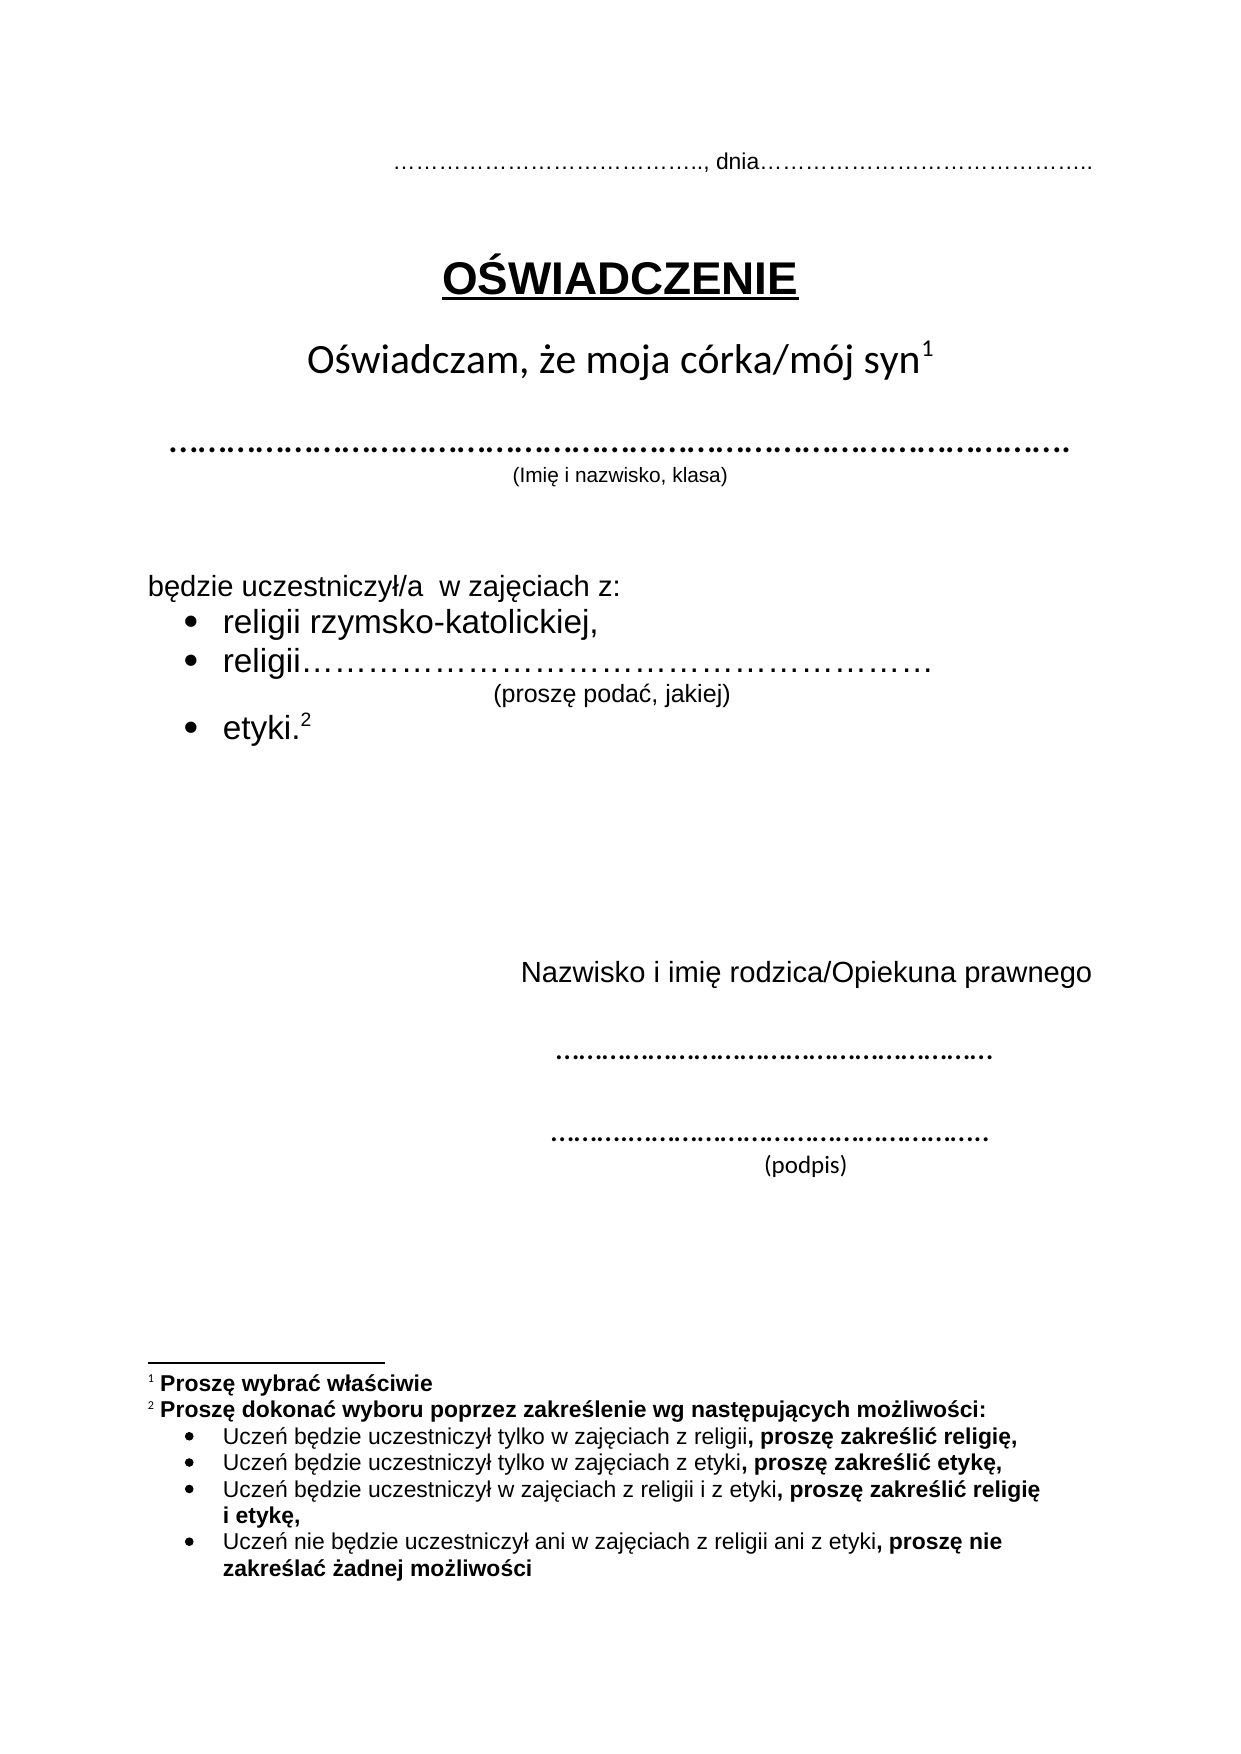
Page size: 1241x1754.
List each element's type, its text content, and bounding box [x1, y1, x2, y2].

text Nazwisko i imię rodzica/Opiekuna prawnego [148, 955, 1093, 989]
text będzie uczestniczył/a w zajęciach z: [148, 568, 1093, 602]
list (proszę podać, jakiej) [223, 679, 1093, 708]
list etyki. [185, 708, 1093, 746]
text …………………………………………………………………………………. [148, 412, 1093, 463]
list religii………………………………………………… [185, 641, 1093, 679]
text ………………………………….., dnia…………………………………….. [148, 148, 1093, 174]
text ………………………………………………… [148, 1027, 1093, 1068]
text (Imię i nazwisko, klasa) [148, 463, 1093, 487]
text ……….……………………………………….. [148, 1109, 1093, 1149]
text (podpis) [148, 1149, 1093, 1180]
text Oświadczam, że moja córka/mój syn [148, 333, 1093, 384]
list religii rzymsko-katolickiej, [185, 602, 1093, 641]
text OŚWIADCZENIE [148, 252, 1093, 304]
